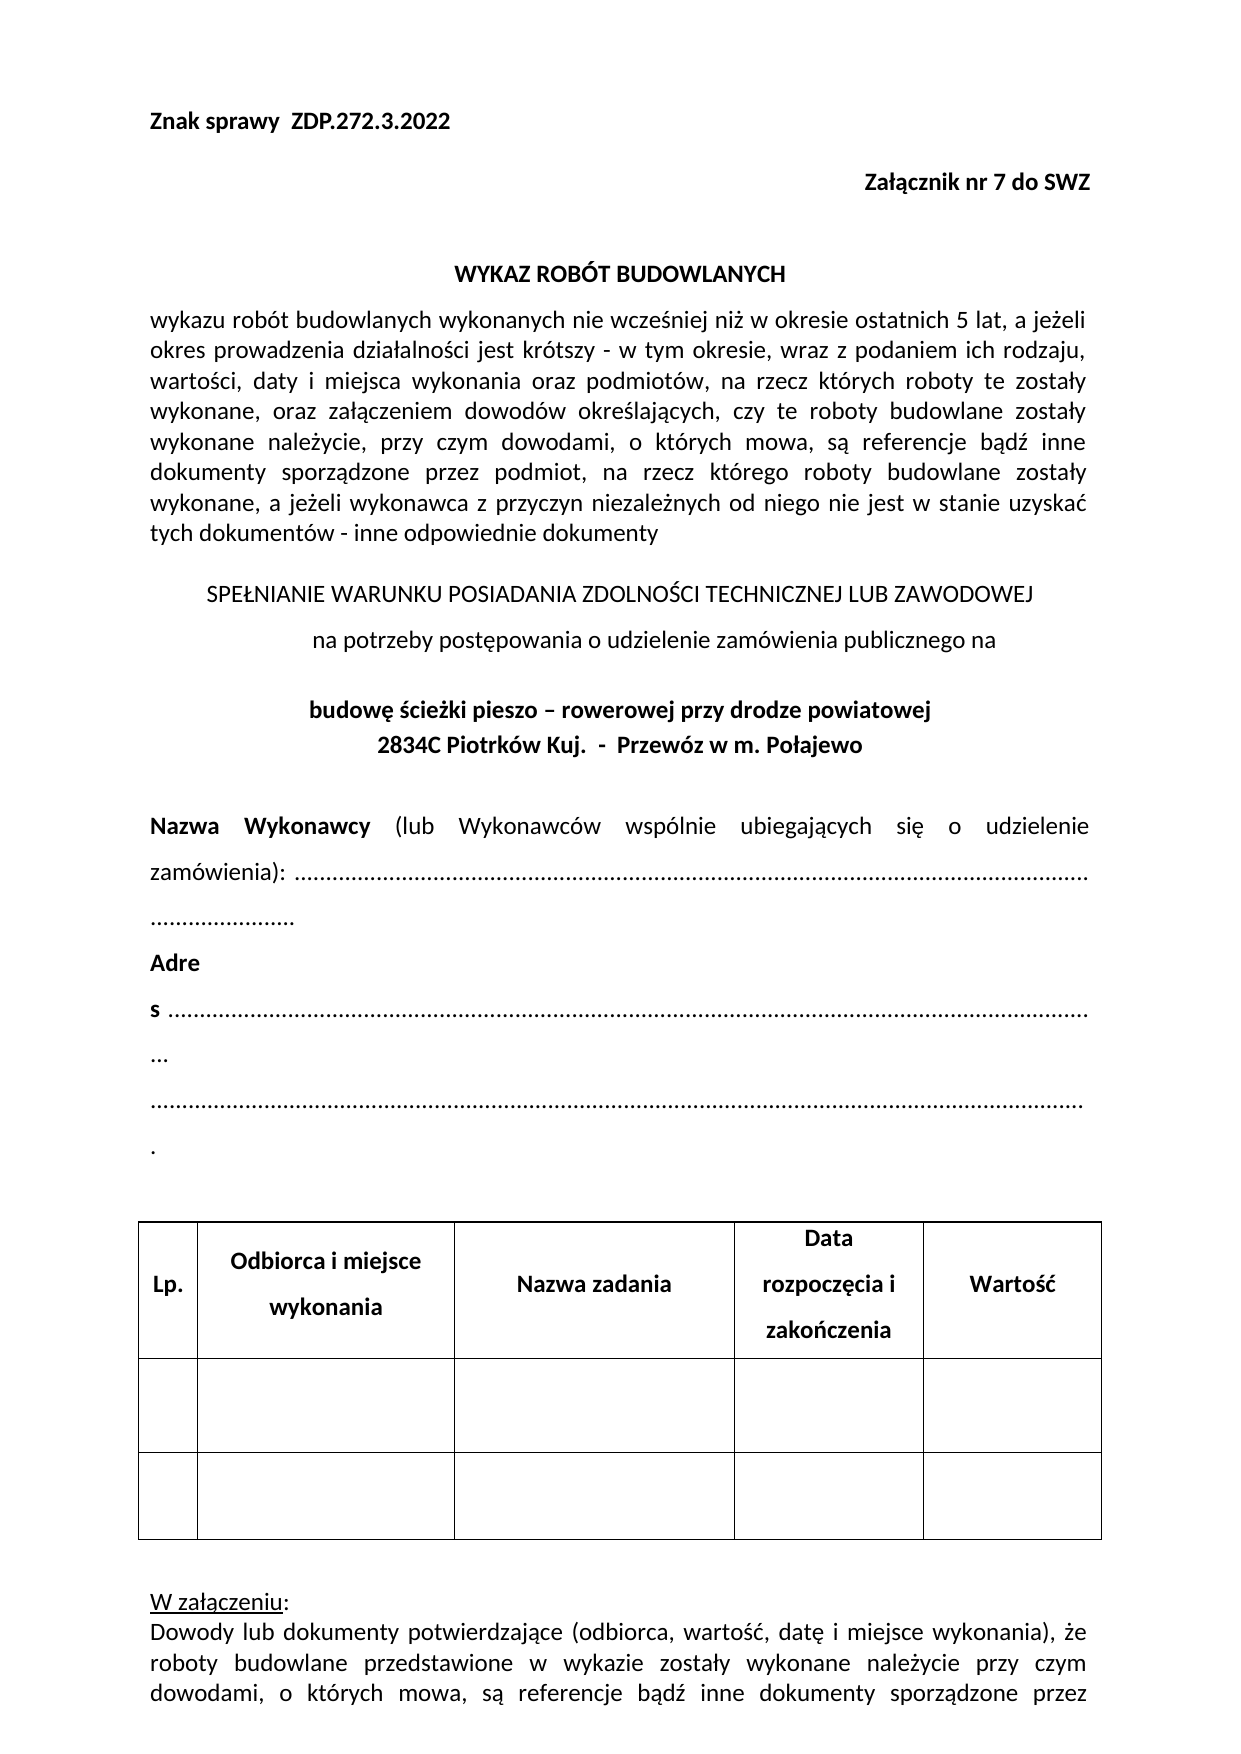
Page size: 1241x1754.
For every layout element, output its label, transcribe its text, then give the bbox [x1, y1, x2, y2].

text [150, 1617, 1088, 1708]
text Załącznik nr 7 do SWZ [150, 166, 1090, 197]
text SPEŁNIANIE WARUNKU POSIADANIA ZDOLNOŚCI TECHNICZNEJ LUB ZAWODOWEJ [150, 578, 1090, 609]
table_cell [455, 1453, 734, 1539]
table_cell [735, 1453, 923, 1539]
text W załączeniu: [150, 1586, 1090, 1617]
table_header Wartość [924, 1223, 1101, 1358]
text budowę ścieżki pieszo – rowerowej przy drodze powiatowej [150, 694, 1090, 725]
table_cell [455, 1359, 734, 1452]
table_cell [198, 1359, 454, 1452]
text Adres ..................................................................................................................................................... [150, 947, 1090, 1069]
table_cell [924, 1453, 1101, 1539]
table_cell [735, 1359, 923, 1452]
text wykazu robót budowlanych wykonanych nie wcześniej niż w okresie ostatnich 5 lat, a jeżeli okres prowadzenia działalności jest krótszy - w tym okresie, wraz z podaniem ich rodzaju, wartości, daty i miejsca wykonania oraz podmiotów, na rzecz których roboty te zostały wykonane, oraz załączeniem dowodów określających, czy te roboty budowlane zostały wykonane należycie, przy czym dowodami, o których mowa, są referencje bądź inne dokumenty sporządzone przez podmiot, na rzecz którego roboty budowlane zostały wykonane, a jeżeli wykonawca z przyczyn niezależnych od niego nie jest w stanie uzyskać tych dokumentów - inne odpowiednie dokumenty [150, 304, 1088, 548]
text Znak sprawy ZDP.272.3.2022 [150, 105, 1090, 136]
table_cell [198, 1453, 454, 1539]
table_cell [139, 1453, 197, 1539]
text ..................................................................................................................................................... [150, 1084, 1090, 1161]
table_header Nazwa zadania [455, 1223, 734, 1358]
table_header Lp. [139, 1223, 197, 1358]
text na potrzeby postępowania o udzielenie zamówienia publicznego na [218, 624, 1090, 655]
table_header Data rozpoczęcia i zakończenia [735, 1223, 923, 1358]
table_cell [139, 1359, 197, 1452]
table_header Odbiorca i miejsce wykonania [198, 1223, 454, 1358]
text 2834C Piotrków Kuj. - Przewóz w m. Połajewo [150, 729, 1090, 760]
table_cell [924, 1359, 1101, 1452]
text WYKAZ ROBÓT BUDOWLANYCH [150, 258, 1090, 288]
text Nazwa Wykonawcy (lub Wykonawców wspólnie ubiegających się o udzielenie zamówienia): ..................................................................................................................................................... [150, 810, 1090, 932]
